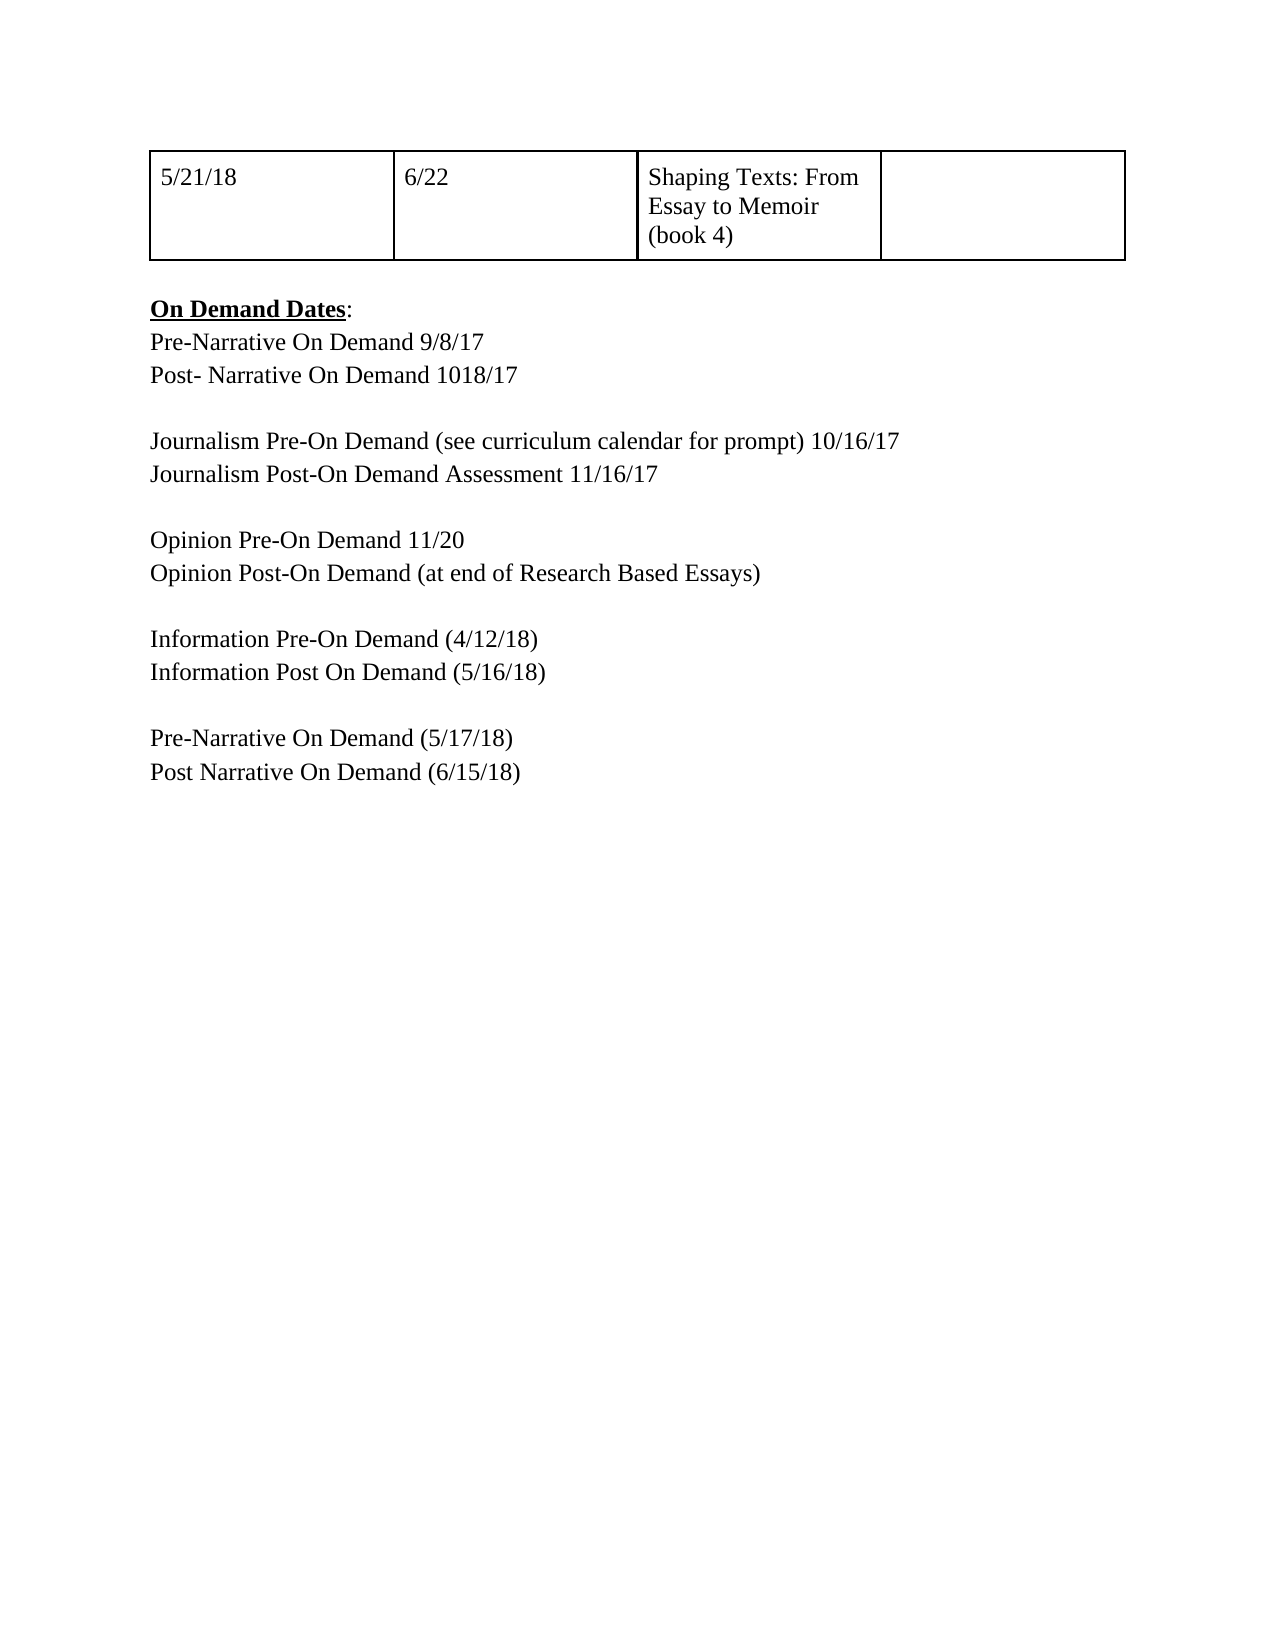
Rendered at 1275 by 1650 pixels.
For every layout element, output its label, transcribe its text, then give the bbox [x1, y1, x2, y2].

text Opinion Pre-On Demand 11/20 [150, 525, 1125, 554]
text Post Narrative On Demand (6/15/18) [150, 757, 1125, 785]
text Pre-Narrative On Demand 9/8/17 [150, 327, 1125, 356]
text Opinion Post-On Demand (at end of Research Based Essays) [150, 558, 1125, 587]
text Information Post On Demand (5/16/18) [150, 657, 1125, 686]
text Post- Narrative On Demand 1018/17 [150, 360, 1125, 389]
text Information Pre-On Demand (4/12/18) [150, 624, 1125, 653]
text Journalism Post-On Demand Assessment 11/16/17 [150, 459, 1125, 488]
text Pre-Narrative On Demand (5/17/18) [150, 723, 1125, 752]
text On Demand Dates: [150, 294, 1125, 323]
table_cell Shaping Texts: From Essay to Memoir (book 4) [639, 152, 880, 259]
table_cell [882, 152, 1124, 259]
text Journalism Pre-On Demand (see curriculum calendar for prompt) 10/16/17 [150, 426, 1125, 455]
table_cell 6/22 [395, 152, 636, 259]
table_cell 5/21/18 [151, 152, 393, 259]
